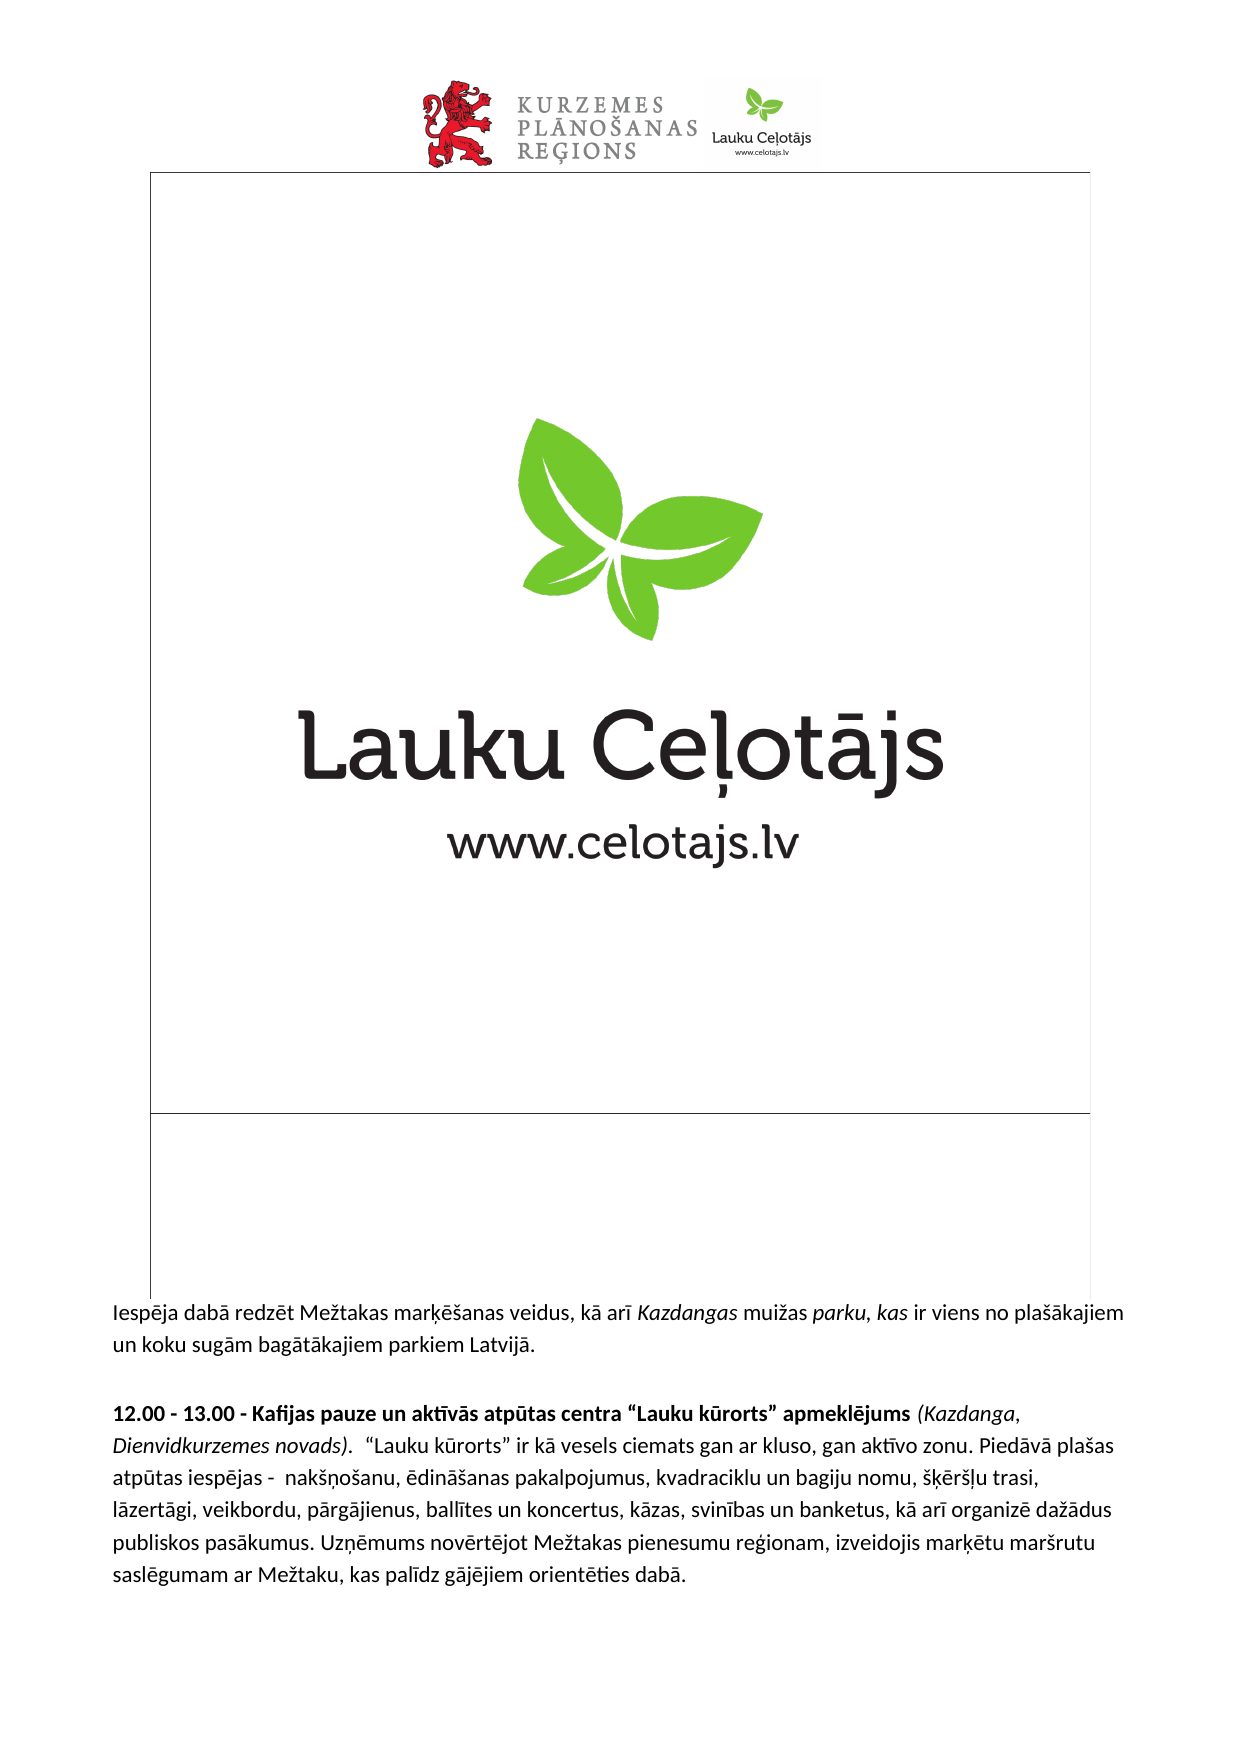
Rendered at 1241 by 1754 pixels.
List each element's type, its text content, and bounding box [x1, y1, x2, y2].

text Iespēja dabā redzēt Mežtakas marķēšanas veidus, kā arī Kazdangas muižas parku, kas ir viens no plašākajiem un koku sugām bagātākajiem parkiem Latvijā. [112, 1298, 1128, 1391]
text 12.00 - 13.00 - Kafijas pauze un aktīvās atpūtas centra “Lauku kūrorts” apmeklējums (Kazdanga, Dienvidkurzemes novads). “Lauku kūrorts” ir kā vesels ciemats gan ar kluso, gan aktīvo zonu. Piedāvā plašas atpūtas iespējas - nakšņošanu, ēdināšanas pakalpojumus, kvadraciklu un bagiju nomu, šķēršļu trasi, lāzertāgi, veikbordu, pārgājienus, ballītes un koncertus, kāzas, svinības un banketus, kā arī organizē dažādus publiskos pasākumus. Uzņēmums novērtējot Mežtakas pienesumu reģionam, izveidojis marķētu maršrutu saslēgumam ar Mežtaku, kas palīdz gājējiem orientēties dabā. [112, 1399, 1128, 1588]
picture [150, 75, 1091, 1299]
